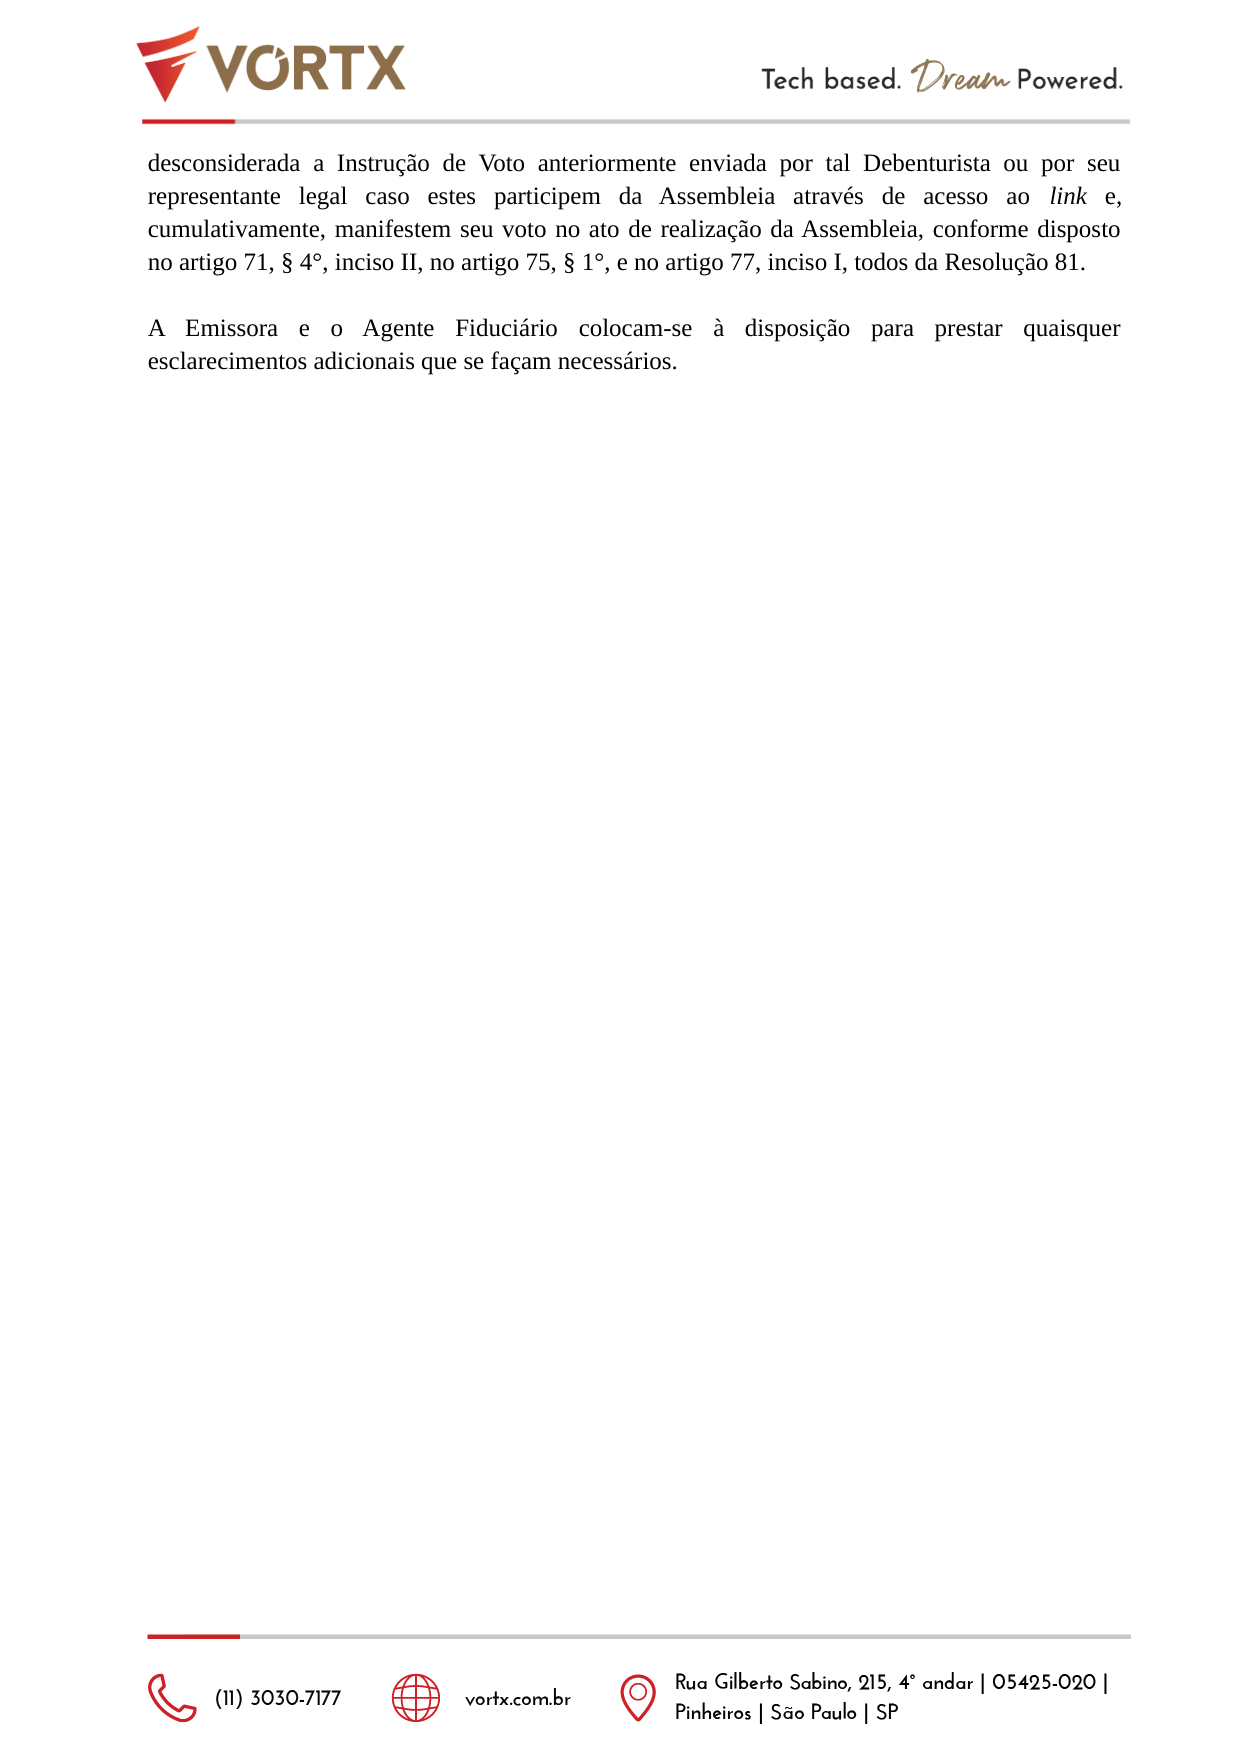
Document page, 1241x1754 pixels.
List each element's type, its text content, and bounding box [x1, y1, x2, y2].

text A Emissora e o Agente Fiduciário colocam-se à disposição para prestar quaisquer esclarecimentos adicionais que se façam necessários. [148, 313, 1122, 374]
picture [115, 1608, 1155, 1752]
picture [112, 3, 1158, 149]
